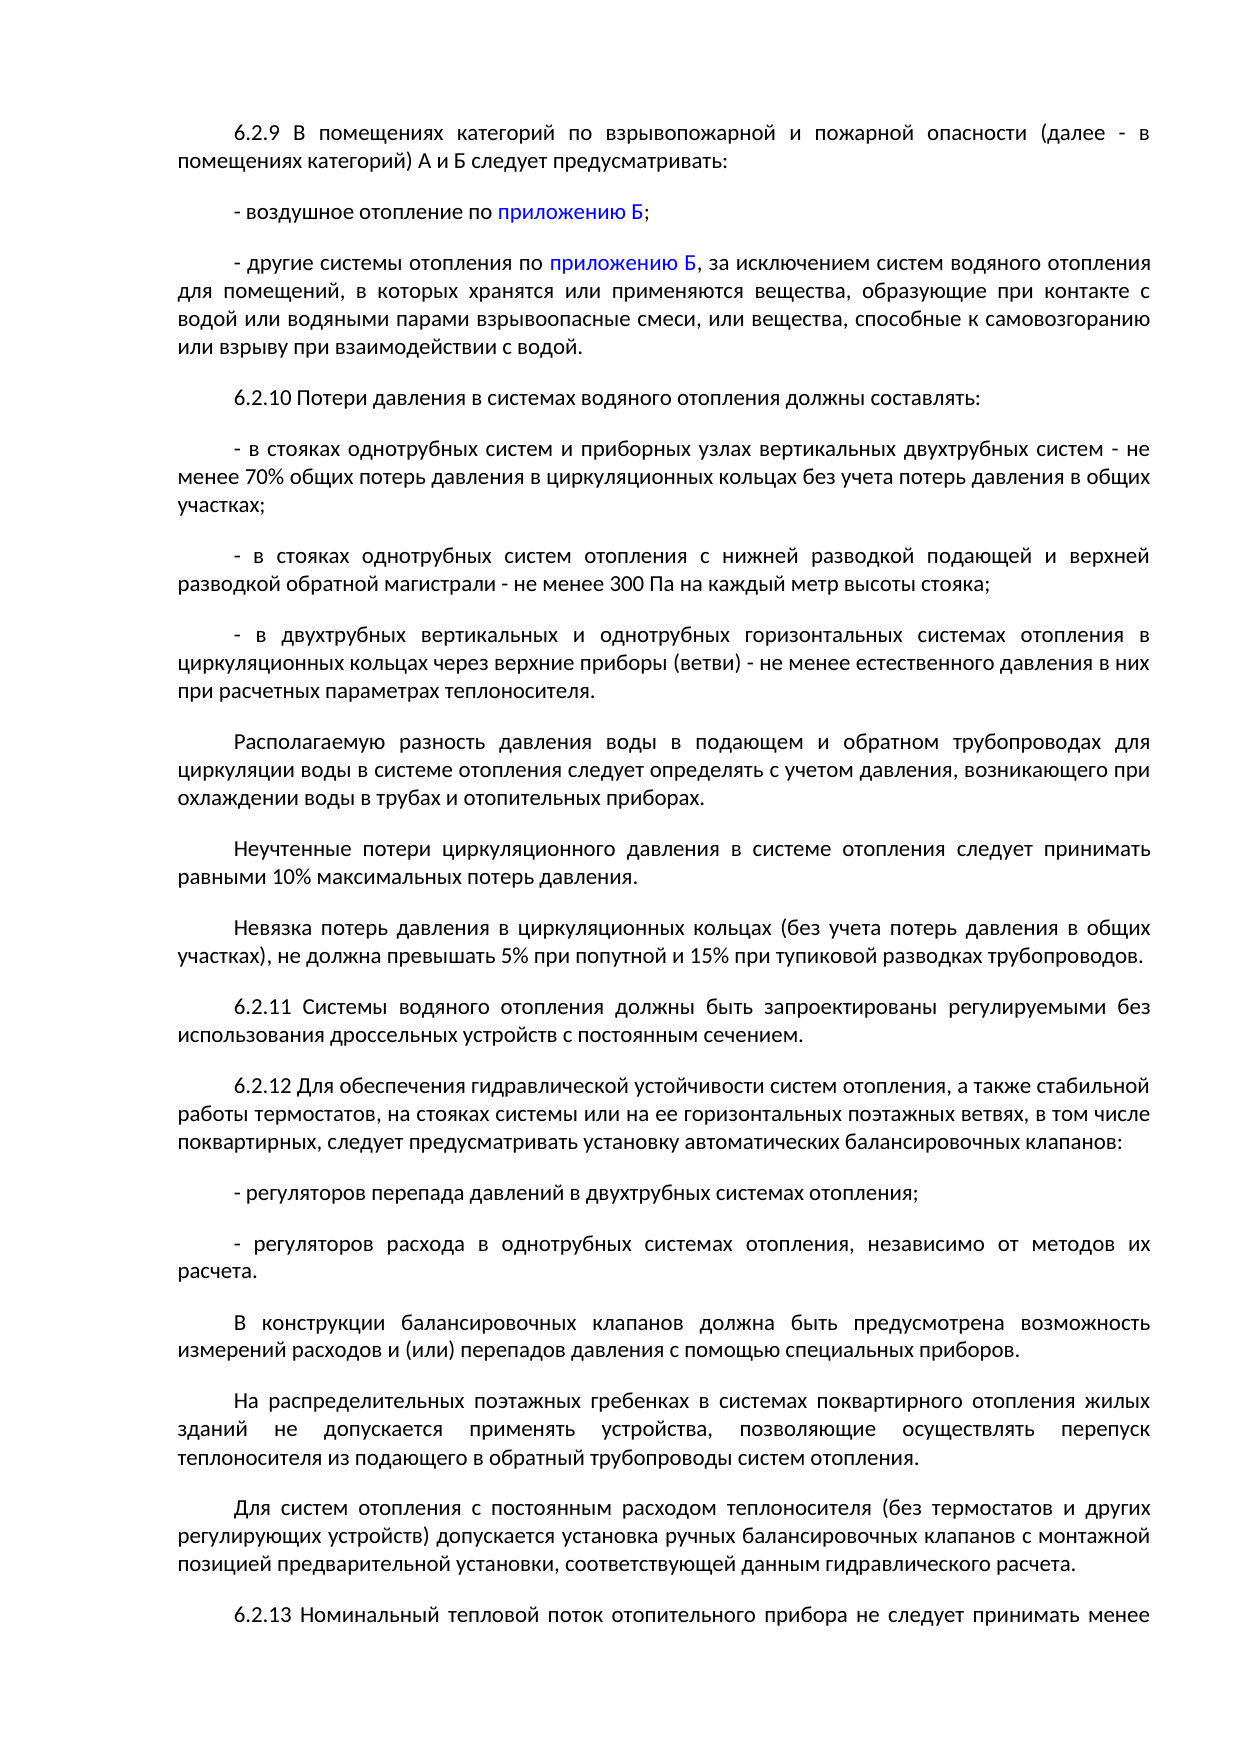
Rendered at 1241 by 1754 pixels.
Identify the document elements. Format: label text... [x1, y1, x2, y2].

text 6.2.9 В помещениях категорий по взрывопожарной и пожарной опасности (далее - в помещениях категорий) А и Б следует предусматривать: [177, 118, 1152, 174]
text Для систем отопления с постоянным расходом теплоносителя (без термостатов и других регулирующих устройств) допускается установка ручных балансировочных клапанов с монтажной позицией предварительной установки, соответствующей данным гидравлического расчета. [177, 1493, 1152, 1578]
text 6.2.10 Потери давления в системах водяного отопления должны составлять: [177, 383, 1152, 411]
text - в стояках однотрубных систем отопления с нижней разводкой подающей и верхней разводкой обратной магистрали - не менее 300 Па на каждый метр высоты стояка; [177, 541, 1152, 597]
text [177, 1601, 1152, 1628]
text Располагаемую разность давления воды в подающем и обратном трубопроводах для циркуляции воды в системе отопления следует определять с учетом давления, возникающего при охлаждении воды в трубах и отопительных приборах. [177, 727, 1152, 811]
text - воздушное отопление по приложению Б; [177, 197, 1152, 225]
text На распределительных поэтажных гребенках в системах поквартирного отопления жилых зданий не допускается применять устройства, позволяющие осуществлять перепуск теплоносителя из подающего в обратный трубопроводы систем отопления. [177, 1387, 1152, 1471]
text - другие системы отопления по приложению Б, за исключением систем водяного отопления для помещений, в которых хранятся или применяются вещества, образующие при контакте с водой или водяными парами взрывоопасные смеси, или вещества, способные к самовозгоранию или взрыву при взаимодействии с водой. [177, 248, 1152, 360]
text - в стояках однотрубных систем и приборных узлах вертикальных двухтрубных систем - не менее 70% общих потерь давления в циркуляционных кольцах без учета потерь давления в общих участках; [177, 434, 1152, 518]
text - в двухтрубных вертикальных и однотрубных горизонтальных системах отопления в циркуляционных кольцах через верхние приборы (ветви) - не менее естественного давления в них при расчетных параметрах теплоносителя. [177, 620, 1152, 704]
text - регуляторов перепада давлений в двухтрубных системах отопления; [177, 1178, 1152, 1206]
text - регуляторов расхода в однотрубных системах отопления, независимо от методов их расчета. [177, 1229, 1152, 1285]
text В конструкции балансировочных клапанов должна быть предусмотрена возможность измерений расходов и (или) перепадов давления с помощью специальных приборов. [177, 1308, 1152, 1364]
text Неучтенные потери циркуляционного давления в системе отопления следует принимать равными 10% максимальных потерь давления. [177, 834, 1152, 890]
text 6.2.11 Системы водяного отопления должны быть запроектированы регулируемыми без использования дроссельных устройств с постоянным сечением. [177, 992, 1152, 1048]
text 6.2.12 Для обеспечения гидравлической устойчивости систем отопления, а также стабильной работы термостатов, на стояках системы или на ее горизонтальных поэтажных ветвях, в том числе поквартирных, следует предусматривать установку автоматических балансировочных клапанов: [177, 1071, 1152, 1155]
text Невязка потерь давления в циркуляционных кольцах (без учета потерь давления в общих участках), не должна превышать 5% при попутной и 15% при тупиковой разводках трубопроводов. [177, 913, 1152, 969]
